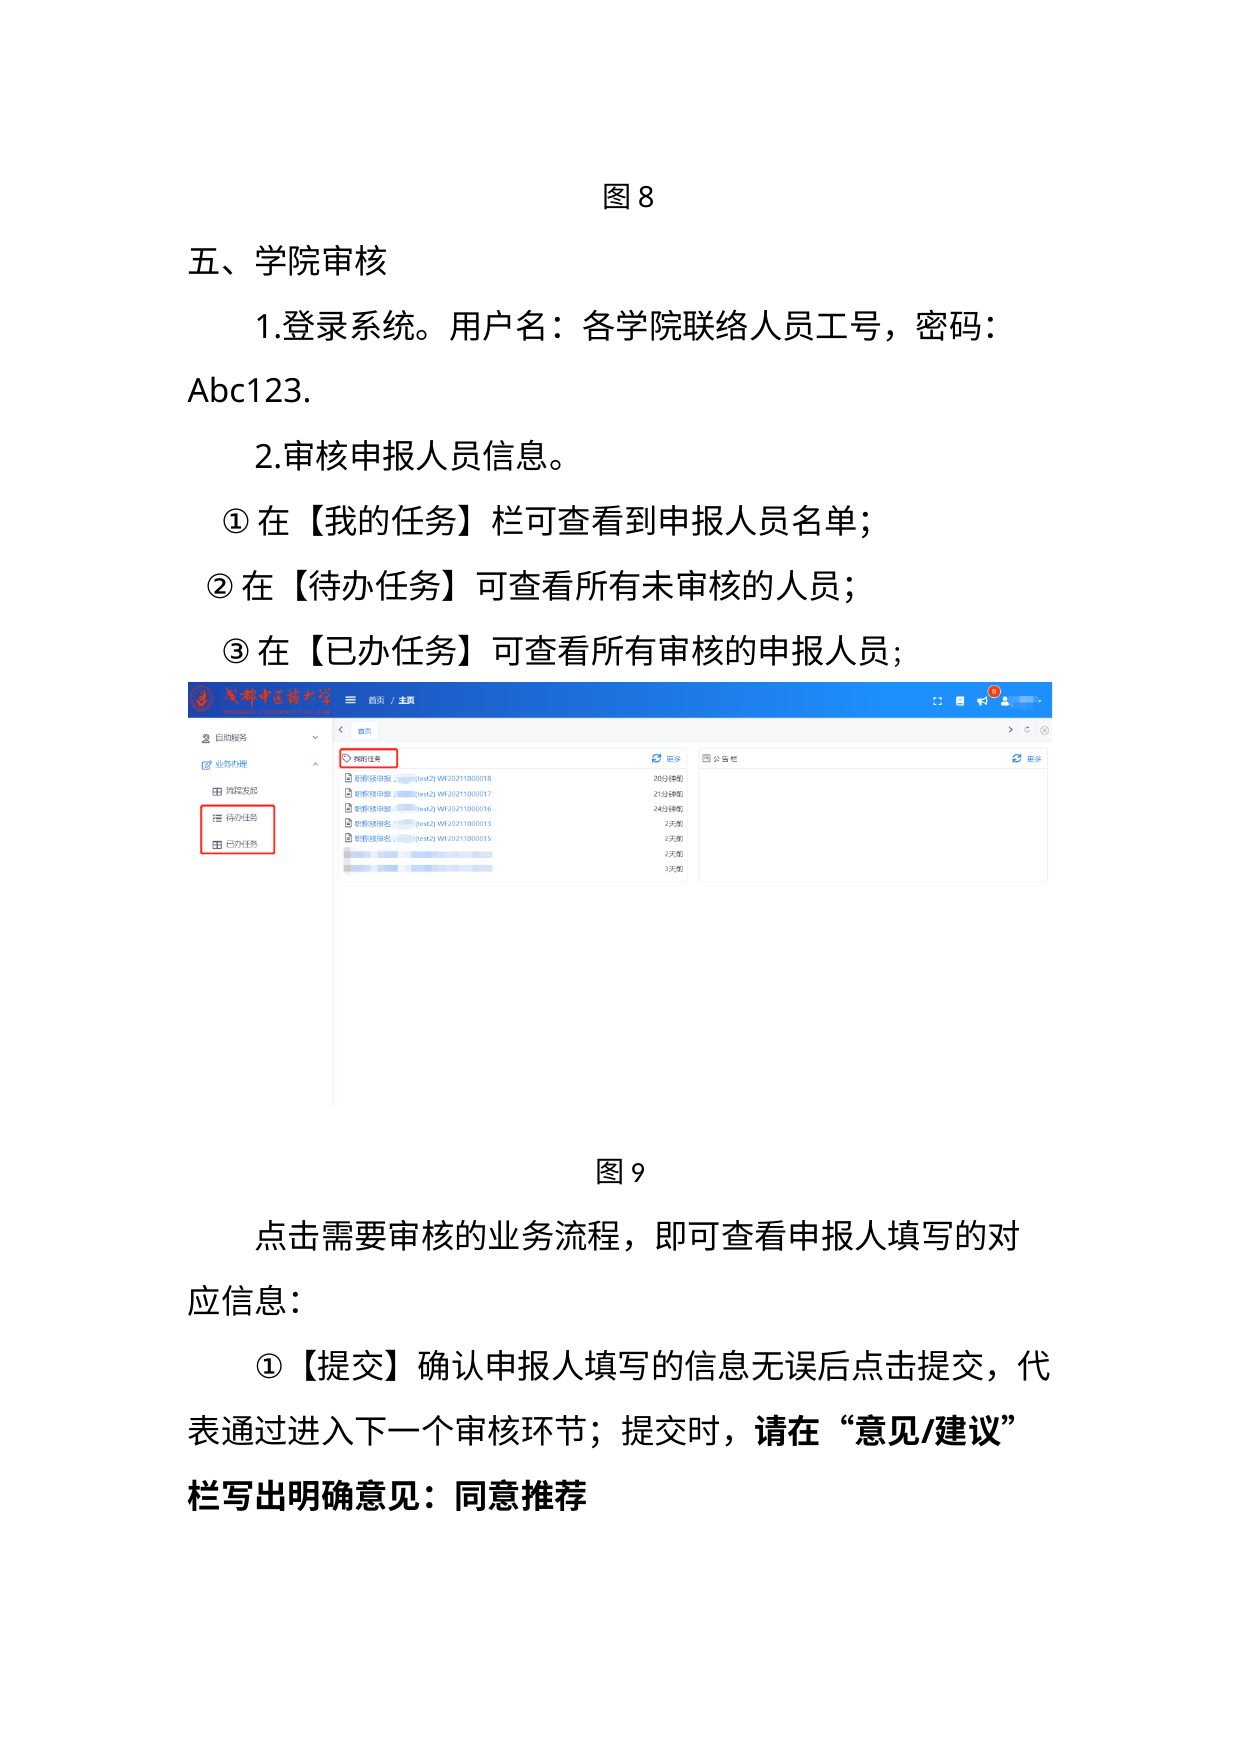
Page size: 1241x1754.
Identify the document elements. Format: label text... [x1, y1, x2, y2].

list 学院审核 [187, 227, 1053, 292]
list 点击需要审核的业务流程，即可查看申报人填写的对应信息： [187, 1202, 1053, 1332]
list ①【提交】确认申报人填写的信息无误后点击提交，代表通过进入下一个审核环节；提交时，请在“意见/建议”栏写出明确意见：同意推荐 [187, 1332, 1053, 1527]
picture [188, 682, 1053, 1106]
list 1.登录系统。用户名：各学院联络人员工号，密码：Abc123. [187, 292, 1053, 422]
text ①在【我的任务】栏可查看到申报人员名单； ②在【待办任务】可查看所有未审核的人员； [187, 487, 1053, 617]
list ③在【已办任务】可查看所有审核的申报人员； [187, 617, 1053, 682]
list 图8 [204, 162, 1053, 227]
text 2.审核申报人员信息。 [187, 422, 1053, 487]
